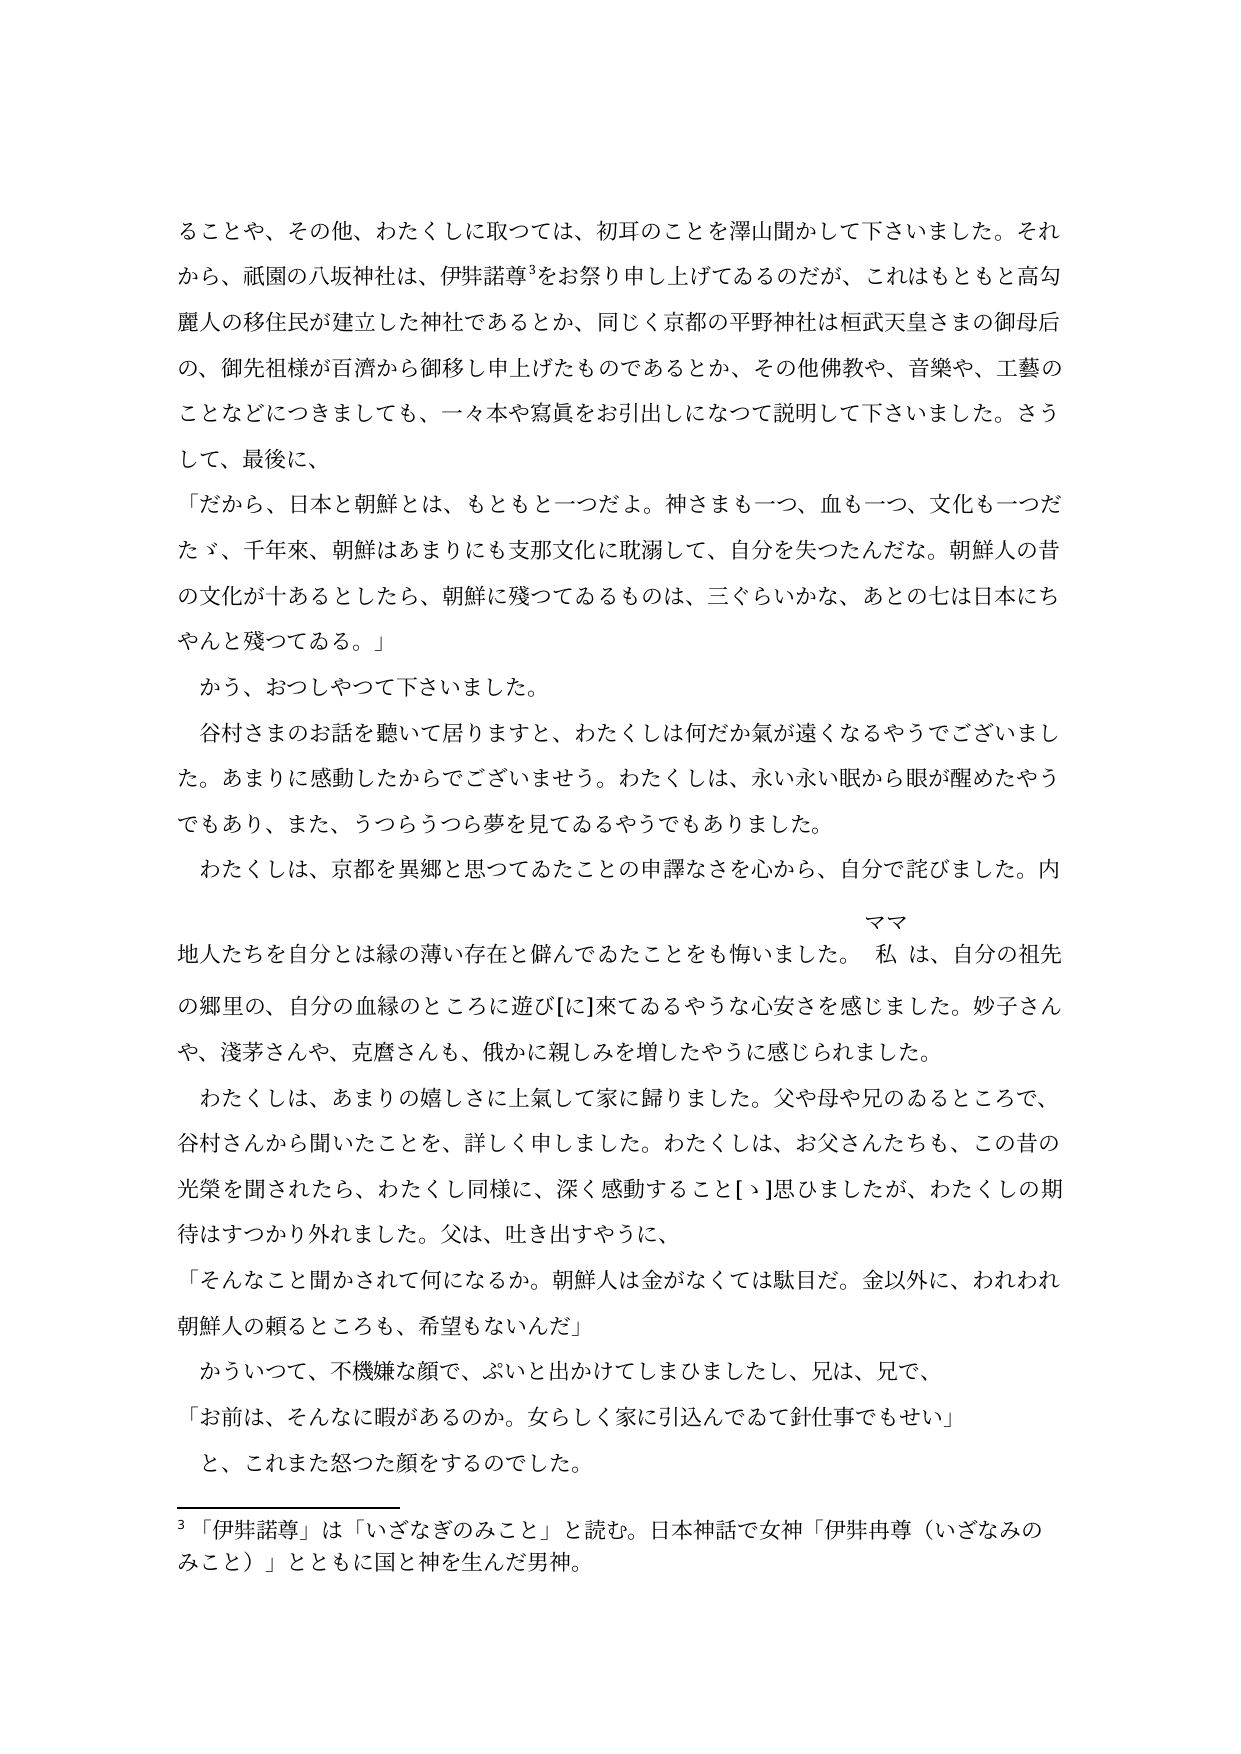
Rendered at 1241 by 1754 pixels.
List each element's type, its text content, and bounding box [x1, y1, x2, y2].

text 「だから、日本と朝鮮とは、もともと一つだよ。神さまも一つ、血も一つ、文化も一つだ。たゞ、千年來、朝鮮はあまりにも支那文化に耽溺して、自分を失つたんだな。朝鮮人の昔の文化が十あるとしたら、朝鮮に殘つてゐるものは、三ぐらいかな、あとの七は日本にちやんと殘つてゐる。」 [177, 481, 1063, 663]
text わたくしは、あまりの嬉しさに上氣して家に歸りました。父や母や兄のゐるところで、谷村さんから聞いたことを、詳しく申しました。わたくしは、お父さんたちも、この昔の光榮を聞されたら、わたくし同様に、深く感動すること[ゝ]思ひましたが、わたくしの期待はすつかり外れました。父は、吐き出すやうに、 [177, 1074, 1063, 1256]
text かういつて、不機嫌な顔で、ぷいと出かけてしまひましたし、兄は、兄で、 [177, 1347, 1063, 1393]
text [177, 207, 1063, 481]
text 「お前は、そんなに暇があるのか。女らしく家に引込んでゐて針仕事でもせい」 [177, 1393, 1063, 1439]
text 「そんなこと聞かされて何になるか。朝鮮人は金がなくては駄目だ。金以外に、われわれ朝鮮人の頼るところも、希望もないんだ」 [177, 1256, 1063, 1347]
text わたくしは、京都を異郷と思つてゐたことの申譯なさを心から、自分で詫びました。内地人たちを自分とは縁の薄い存在と僻んでゐたことをも悔いました。は、自分の祖先の郷里の、自分の血縁のところに遊び[に]來てゐるやうな心安さを感じました。妙子さんや、淺茅さんや、克麿さんも、俄かに親しみを増したやうに感じられました。 [177, 846, 1063, 1074]
text 谷村さまのお話を聽いて居りますと、わたくしは何だか氣が遠くなるやうでございました。あまりに感動したからでございませう。わたくしは、永い永い眠から眼が醒めたやうでもあり、また、うつらうつら夢を見てゐるやうでもありました。 [177, 709, 1063, 846]
text かう、おつしやつて下さいました。 [177, 663, 1063, 709]
text と、これまた怒つた顔をするのでした。 [177, 1439, 1063, 1484]
